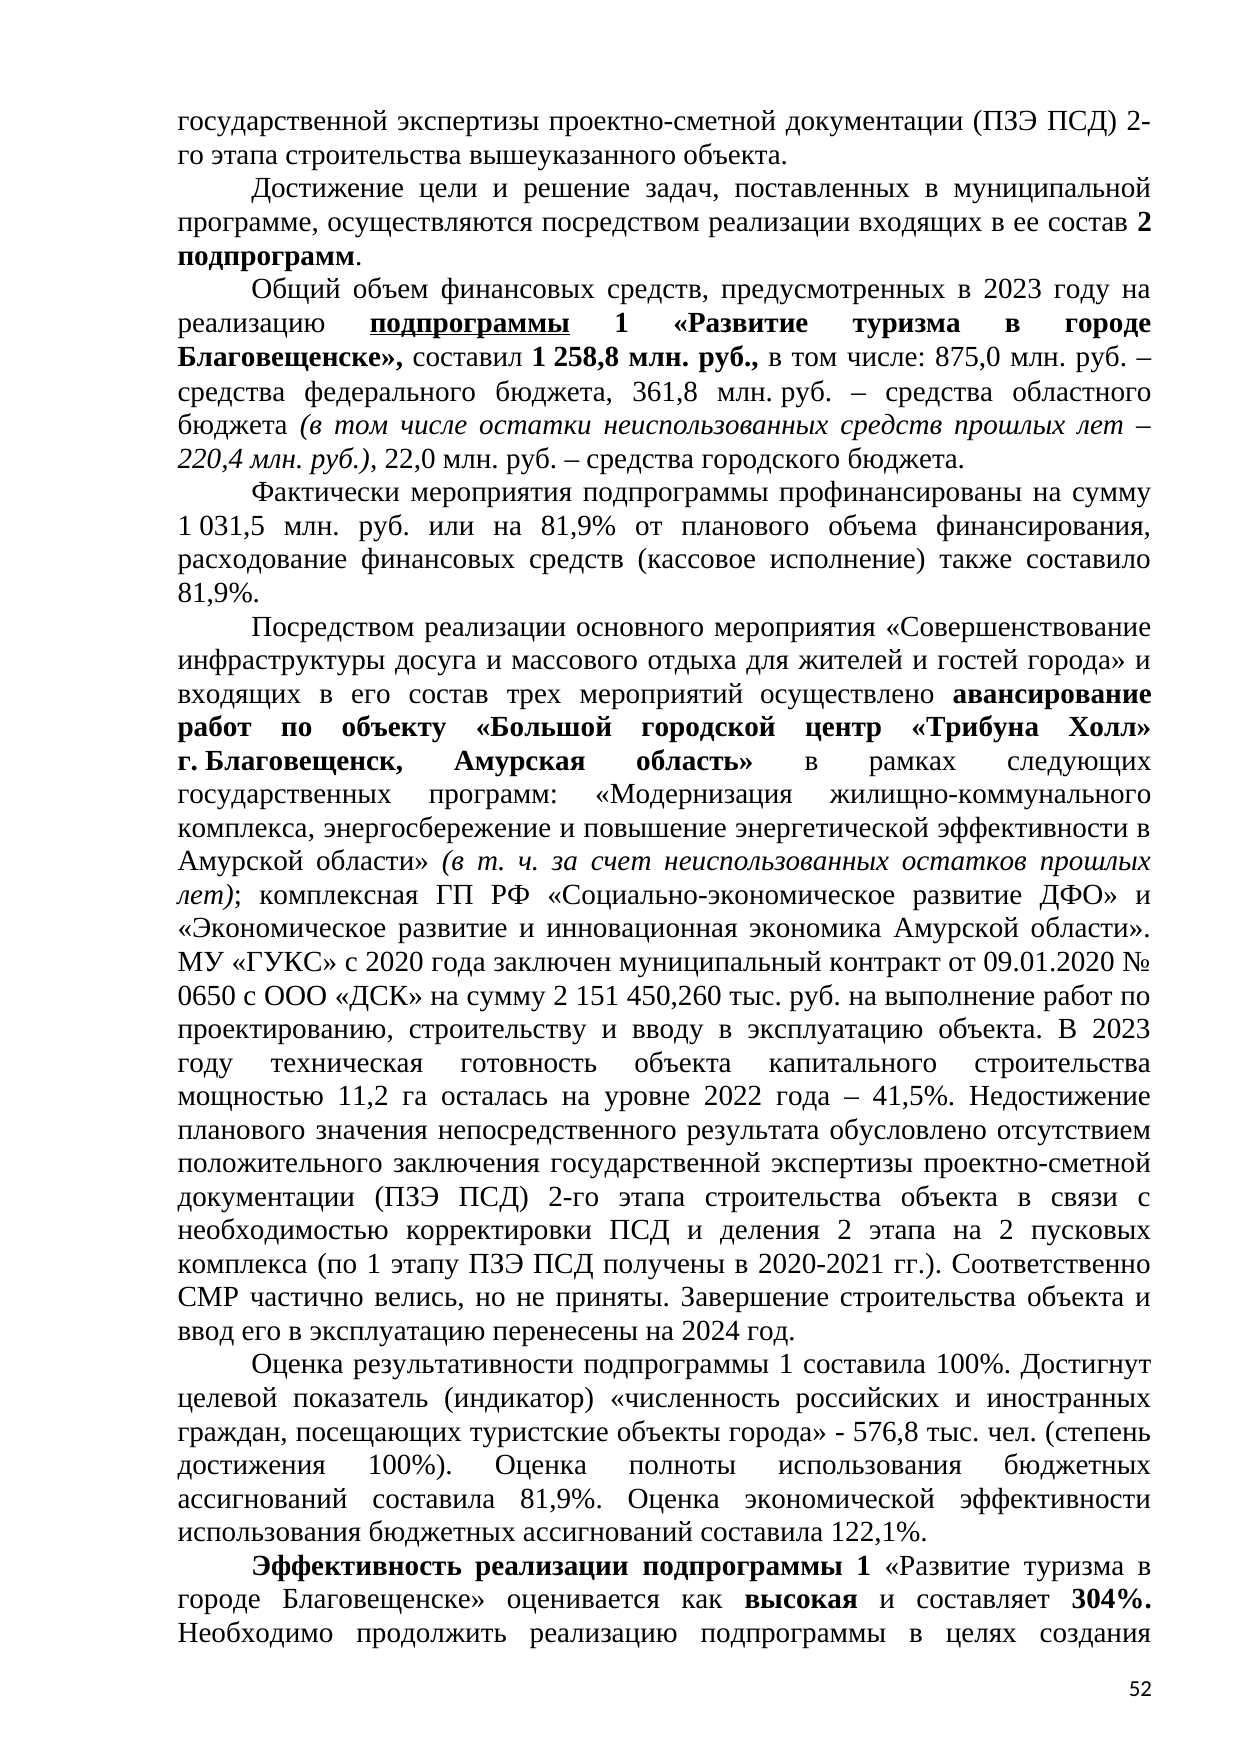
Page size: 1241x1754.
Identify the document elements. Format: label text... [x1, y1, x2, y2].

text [177, 103, 1152, 171]
text Достижение цели и решение задач, поставленных в муниципальной программе, осуществляются посредством реализации входящих в ее состав 2 подпрограмм. [177, 171, 1152, 271]
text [177, 1548, 1152, 1648]
text Оценка результативности подпрограммы 1 составила 100%. Достигнут целевой показатель (индикатор) «численность российских и иностранных граждан, посещающих туристские объекты города» - 576,8 тыс. чел. (степень достижения 100%). Оценка полноты использования бюджетных ассигнований составила 81,9%. Оценка экономической эффективности использования бюджетных ассигнований составила 122,1%. [177, 1347, 1152, 1548]
text Общий объем финансовых средств, предусмотренных в 2023 году на реализацию подпрограммы 1 «Развитие туризма в городе Благовещенске», составил 1 258,8 млн. руб., в том числе: 875,0 млн. руб. – средства федерального бюджета, 361,8 млн. руб. – средства областного бюджета (в том числе остатки неиспользованных средств прошлых лет – 220,4 млн. руб.), 22,0 млн. руб. – средства городского бюджета. [177, 271, 1152, 474]
text Посредством реализации основного мероприятия «Совершенствование инфраструктуры досуга и массового отдыха для жителей и гостей города» и входящих в его состав трех мероприятий осуществлено авансирование работ по объекту «Большой городской центр «Трибуна Холл» г. Благовещенск, Амурская область» в рамках следующих государственных программ: «Модернизация жилищно-коммунального комплекса, энергосбережение и повышение энергетической эффективности в Амурской области» (в т. ч. за счет неиспользованных остатков прошлых лет); комплексная ГП РФ «Социально-экономическое развитие ДФО» и «Экономическое развитие и инновационная экономика Амурской области». МУ «ГУКС» с 2020 года заключен муниципальный контракт от 09.01.2020 № 0650 с ООО «ДСК» на сумму 2 151 450,260 тыс. руб. на выполнение работ по проектированию, строительству и вводу в эксплуатацию объекта. В 2023 году техническая готовность объекта капитального строительства мощностью 11,2 га осталась на уровне 2022 года – 41,5%. Недостижение планового значения непосредственного результата обусловлено отсутствием положительного заключения государственной экспертизы проектно-сметной документации (ПЗЭ ПСД) 2-го этапа строительства объекта в связи с необходимостью корректировки ПСД и деления 2 этапа на 2 пусковых комплекса (по 1 этапу ПЗЭ ПСД получены в 2020-2021 гг.). Соответственно СМР частично велись, но не приняты. Завершение строительства объекта и ввод его в эксплуатацию перенесены на 2024 год. [177, 609, 1152, 1347]
text Фактически мероприятия подпрограммы профинансированы на сумму 1 031,5 млн. руб. или на 81,9% от планового объема финансирования, расходование финансовых средств (кассовое исполнение) также составило 81,9%. [177, 474, 1152, 609]
